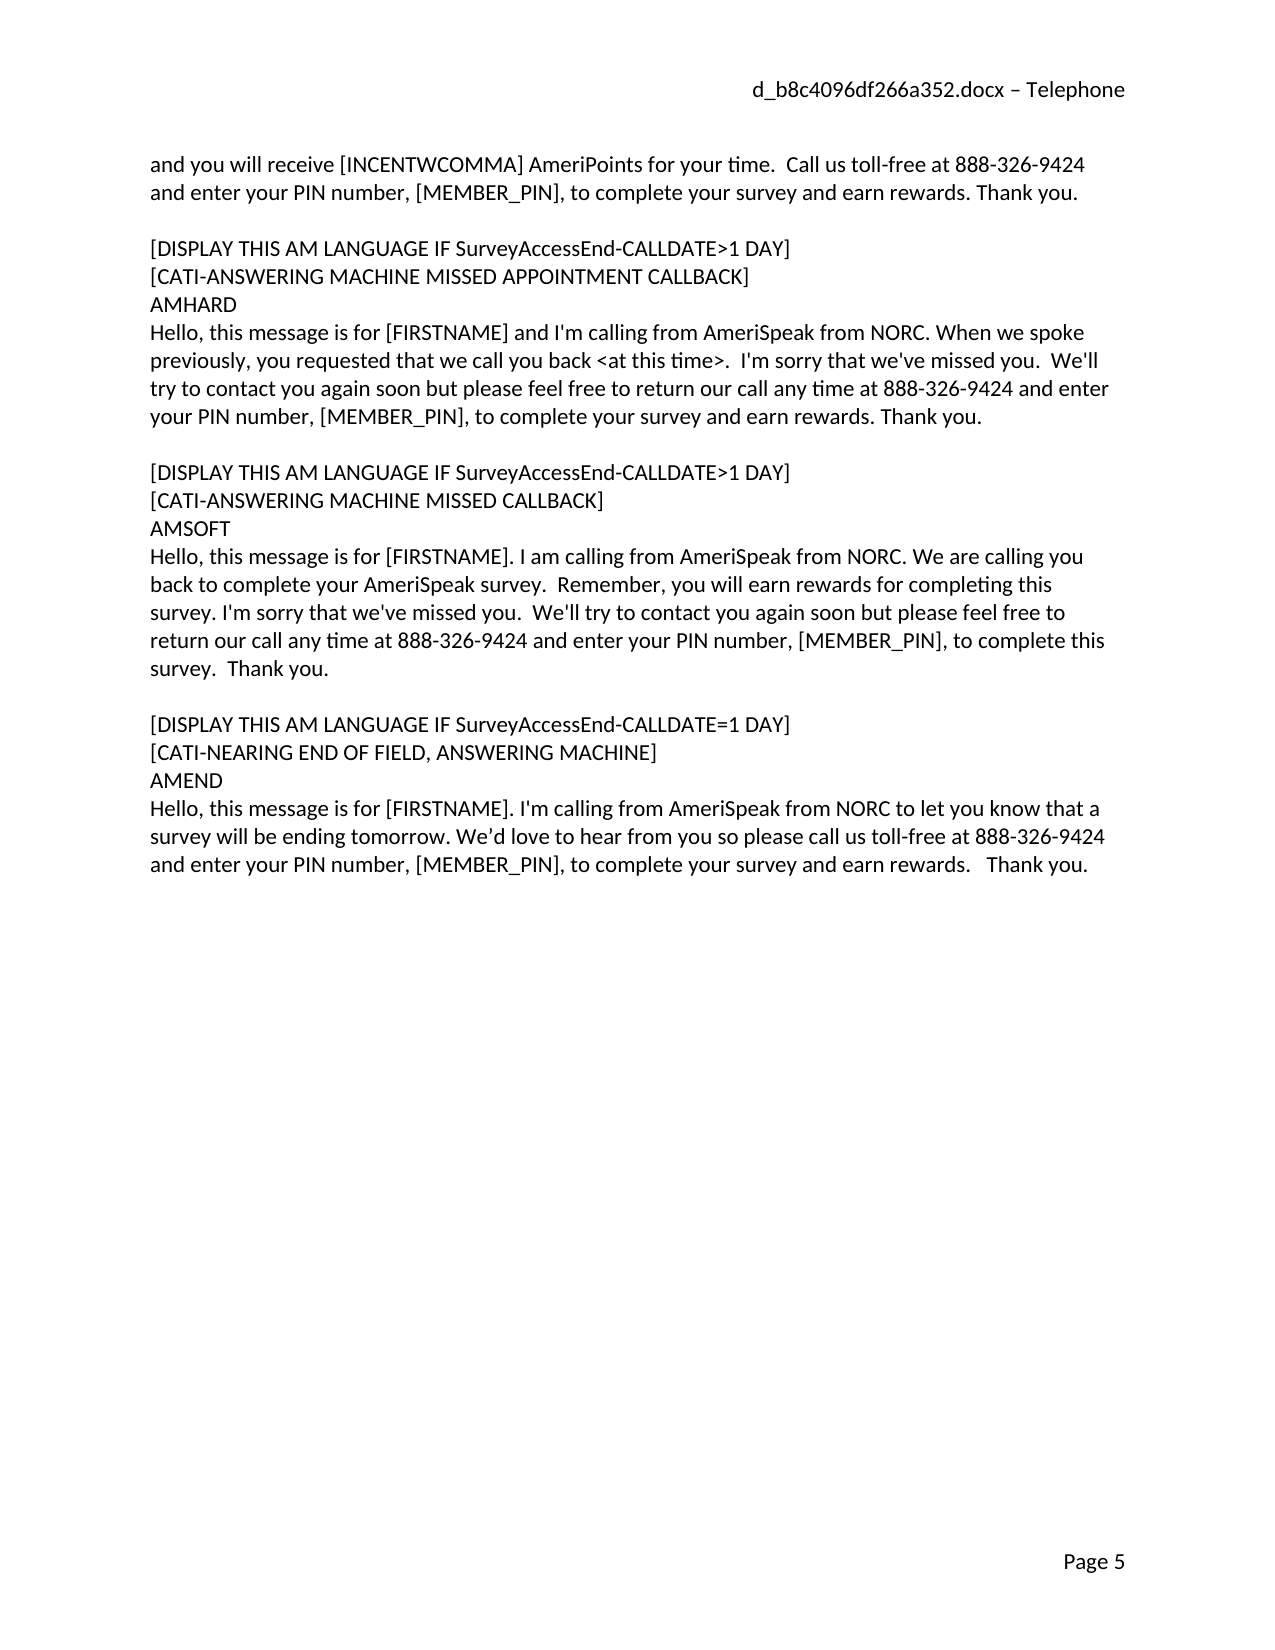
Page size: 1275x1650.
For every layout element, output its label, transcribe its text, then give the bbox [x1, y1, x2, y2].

text [CATI-ANSWERING MACHINE MISSED CALLBACK] [150, 486, 1125, 514]
text [CATI-ANSWERING MACHINE MISSED APPOINTMENT CALLBACK] [150, 262, 1125, 290]
text Hello, this message is for [FIRSTNAME]. I'm calling from AmeriSpeak from NORC to let you know that a survey will be ending tomorrow. We’d love to hear from you so please call us toll-free at 888-326-9424 and enter your PIN number, [MEMBER_PIN], to complete your survey and earn rewards. Thank you. [150, 794, 1125, 878]
text Hello, this message is for [FIRSTNAME]. I am calling from AmeriSpeak from NORC. We are calling you back to complete your AmeriSpeak survey. Remember, you will earn rewards for completing this survey. I'm sorry that we've missed you. We'll try to contact you again soon but please feel free to return our call any time at 888-326-9424 and enter your PIN number, [MEMBER_PIN], to complete this survey. Thank you. [150, 542, 1125, 682]
text AMSOFT [150, 514, 1125, 542]
text [DISPLAY THIS AM LANGUAGE IF SurveyAccessEnd-CALLDATE=1 DAY] [150, 710, 1125, 738]
text [DISPLAY THIS AM LANGUAGE IF SurveyAccessEnd-CALLDATE>1 DAY] [150, 458, 1125, 486]
text Hello, this message is for [FIRSTNAME] and I'm calling from AmeriSpeak from NORC. When we spoke previously, you requested that we call you back <at this time>. I'm sorry that we've missed you. We'll try to contact you again soon but please feel free to return our call any time at 888-326-9424 and enter your PIN number, [MEMBER_PIN], to complete your survey and earn rewards. Thank you. [150, 318, 1125, 430]
text [DISPLAY THIS AM LANGUAGE IF SurveyAccessEnd-CALLDATE>1 DAY] [150, 234, 1125, 262]
text [CATI-NEARING END OF FIELD, ANSWERING MACHINE] [150, 738, 1125, 766]
text AMHARD [150, 290, 1125, 318]
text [150, 150, 1125, 206]
text AMEND [150, 766, 1125, 794]
